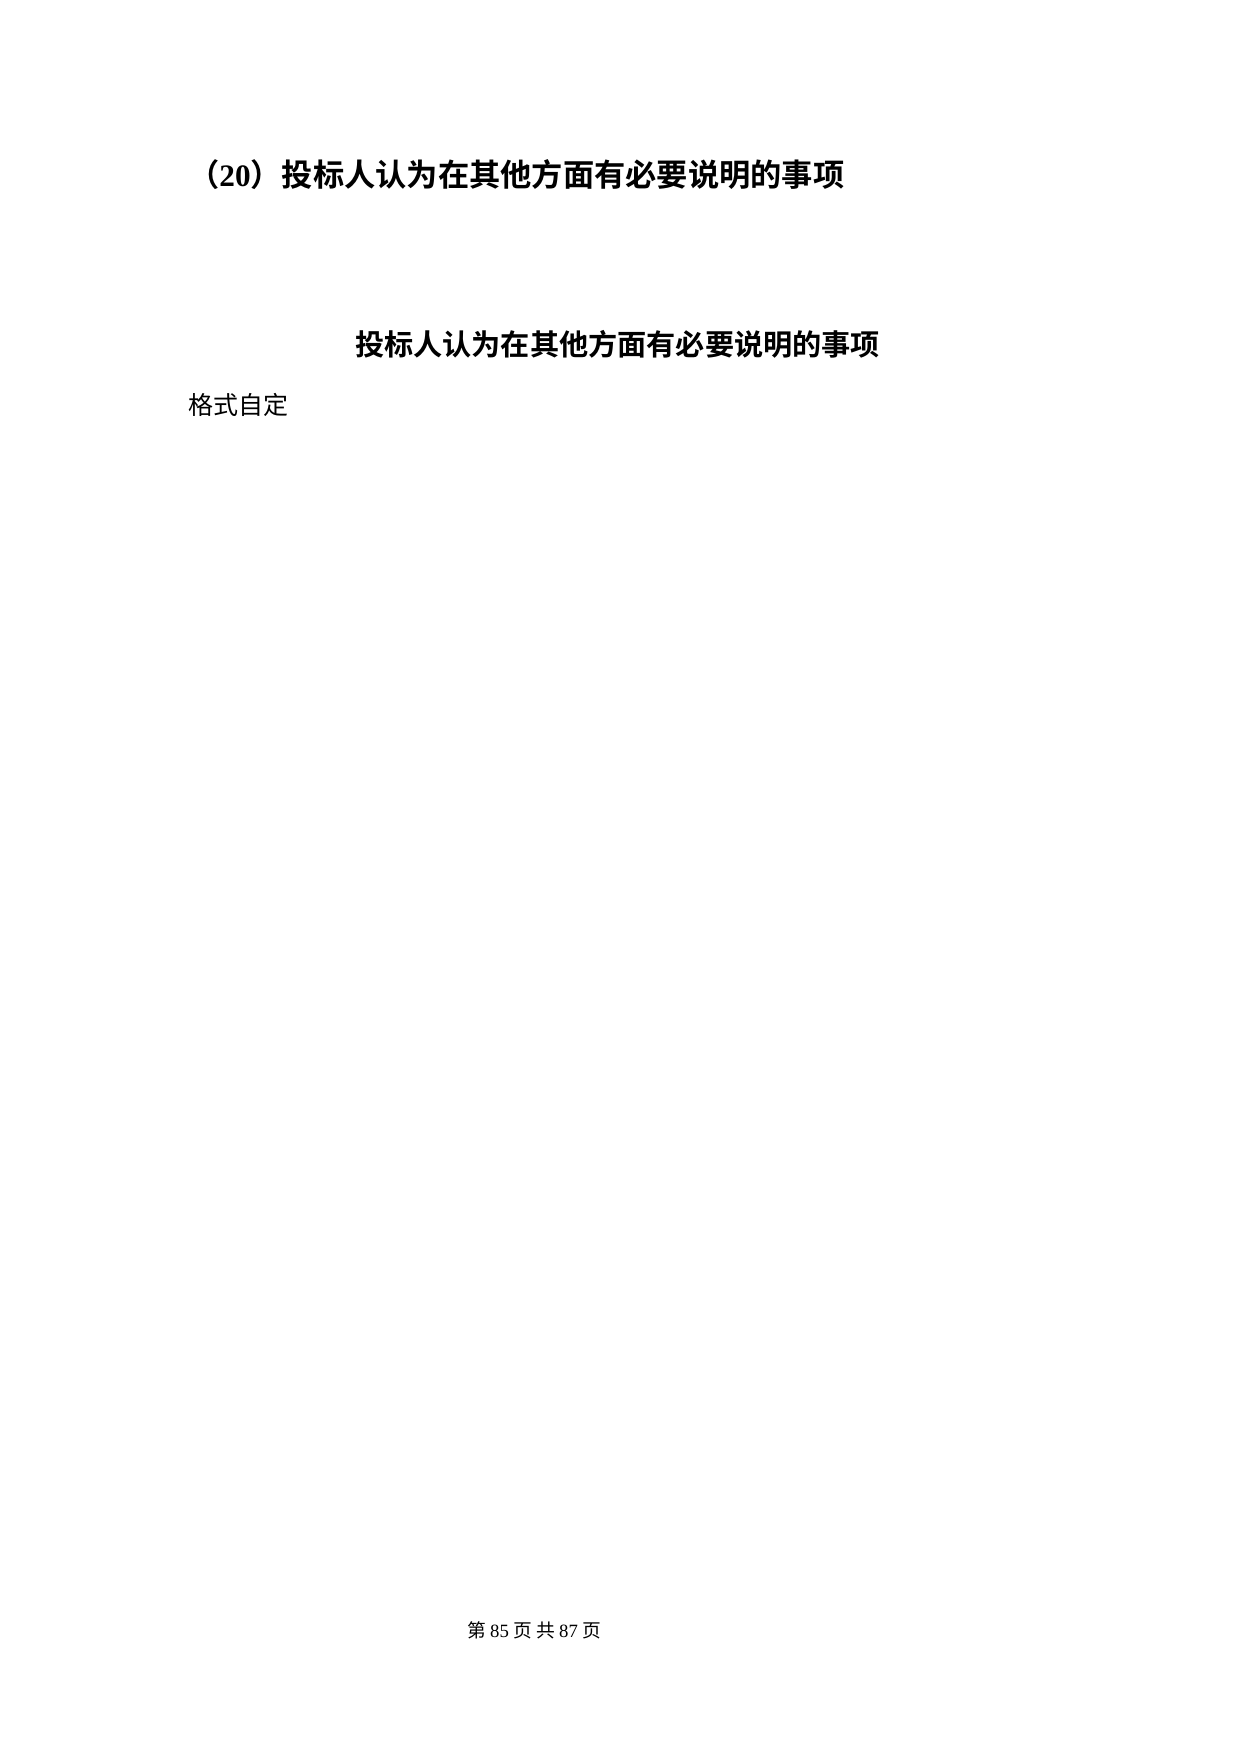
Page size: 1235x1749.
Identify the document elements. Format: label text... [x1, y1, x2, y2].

text 投标人认为在其他方面有必要说明的事项 [188, 322, 1046, 364]
text 格式自定 [188, 385, 1046, 422]
subtitle （20）投标人认为在其他方面有必要说明的事项 [188, 150, 1046, 195]
